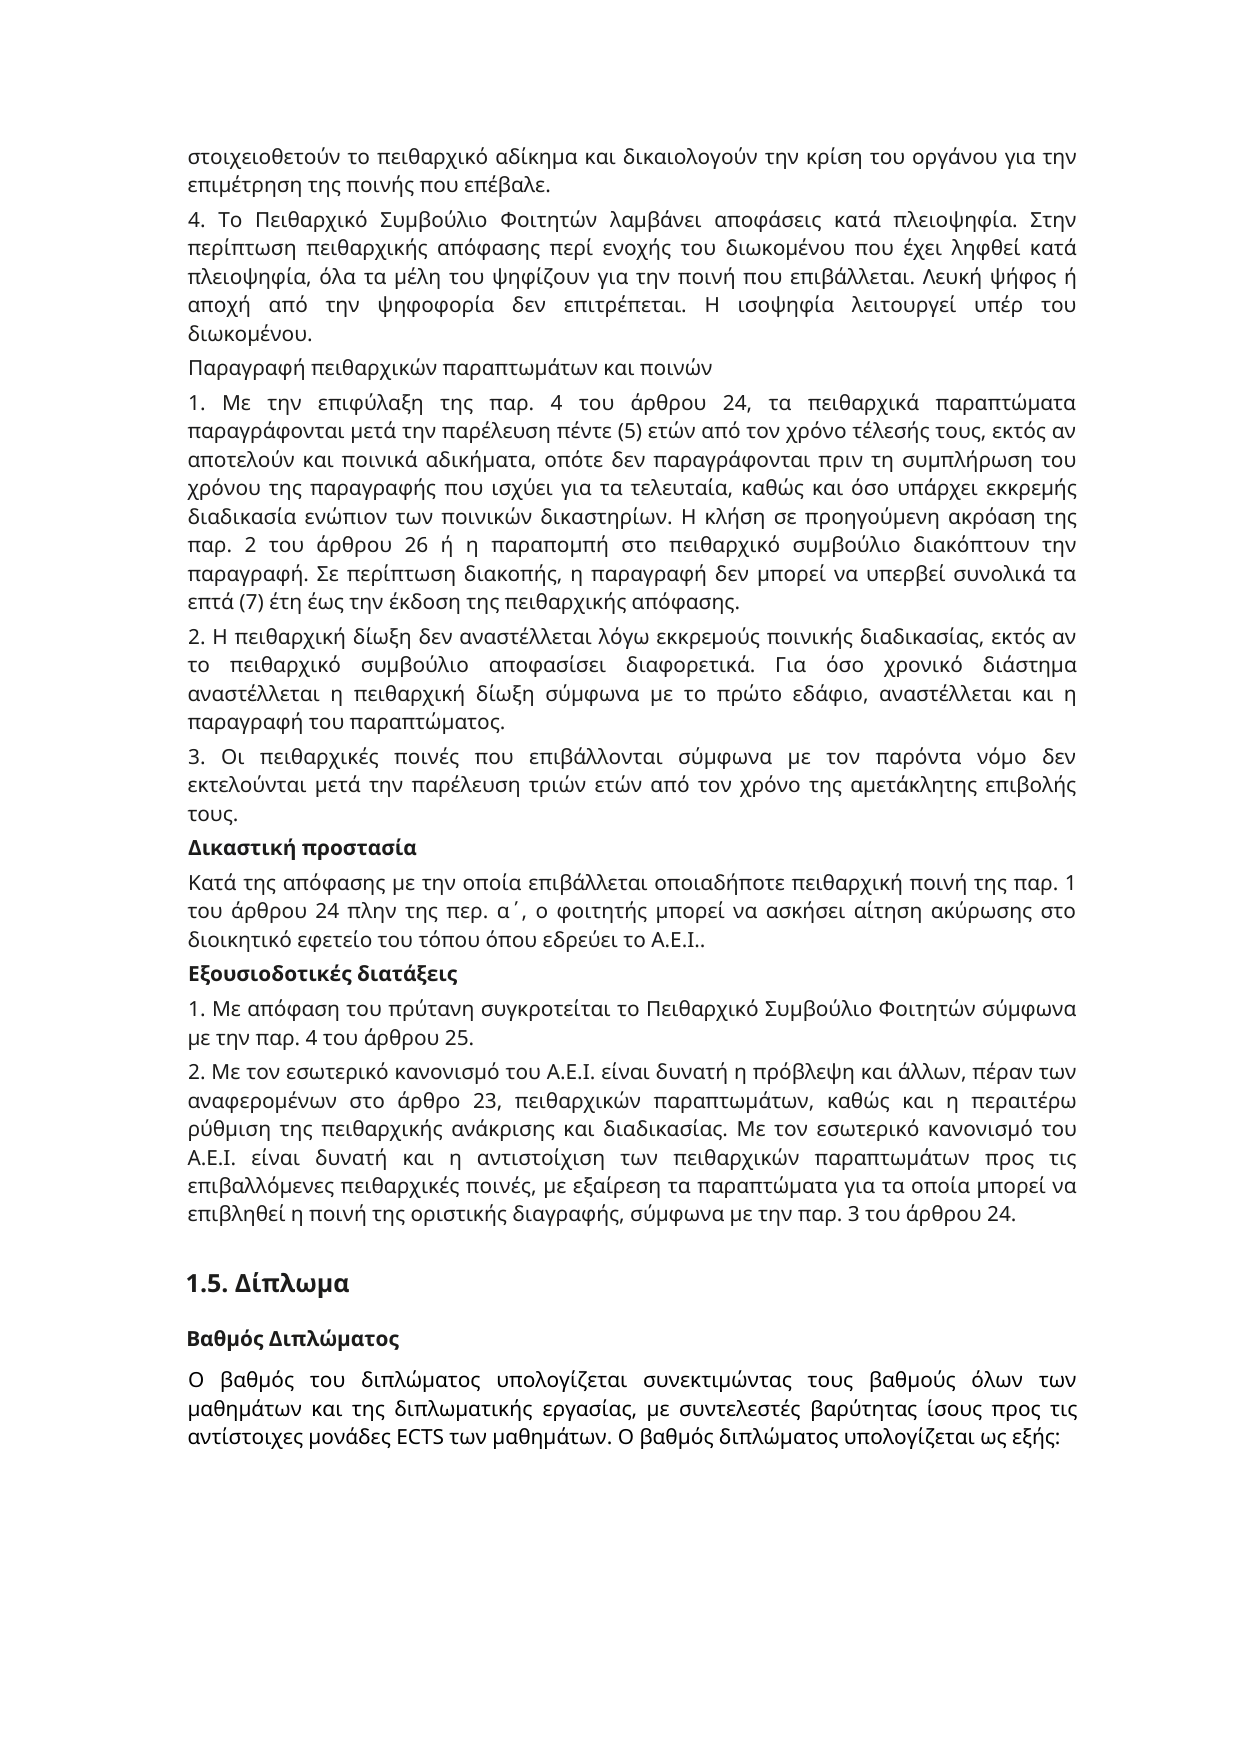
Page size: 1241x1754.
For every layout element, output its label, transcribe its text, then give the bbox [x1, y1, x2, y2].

text 2. Η πειθαρχική δίωξη δεν αναστέλλεται λόγω εκκρεμούς ποινικής διαδικασίας, εκτός αν το πειθαρχικό συμβούλιο αποφασίσει διαφορετικά. Για όσο χρονικό διάστημα αναστέλλεται η πειθαρχική δίωξη σύμφωνα με το πρώτο εδάφιο, αναστέλλεται και η παραγραφή του παραπτώματος. [187, 622, 1078, 736]
text Εξουσιοδοτικές διατάξεις [187, 959, 1078, 988]
text 2. Με τον εσωτερικό κανονισμό του Α.Ε.Ι. είναι δυνατή η πρόβλεψη και άλλων, πέραν των αναφερομένων στο άρθρο 23, πειθαρχικών παραπτωμάτων, καθώς και η περαιτέρω ρύθμιση της πειθαρχικής ανάκρισης και διαδικασίας. Με τον εσωτερικό κανονισμό του Α.Ε.Ι. είναι δυνατή και η αντιστοίχιση των πειθαρχικών παραπτωμάτων προς τις επιβαλλόμενες πειθαρχικές ποινές, με εξαίρεση τα παραπτώματα για τα οποία μπορεί να επιβληθεί η ποινή της οριστικής διαγραφής, σύμφωνα με την παρ. 3 του άρθρου 24. [187, 1057, 1078, 1228]
text Παραγραφή πειθαρχικών παραπτωμάτων και ποινών [187, 353, 1078, 382]
text 4. Το Πειθαρχικό Συμβούλιο Φοιτητών λαμβάνει αποφάσεις κατά πλειοψηφία. Στην περίπτωση πειθαρχικής απόφασης περί ενοχής του διωκομένου που έχει ληφθεί κατά πλειοψηφία, όλα τα μέλη του ψηφίζουν για την ποινή που επιβάλλεται. Λευκή ψήφος ή αποχή από την ψηφοφορία δεν επιτρέπεται. Η ισοψηφία λειτουργεί υπέρ του διωκομένου. [187, 205, 1078, 347]
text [187, 142, 1078, 199]
text 3. Οι πειθαρχικές ποινές που επιβάλλονται σύμφωνα με τον παρόντα νόμο δεν εκτελούνται μετά την παρέλευση τριών ετών από τον χρόνο της αμετάκλητης επιβολής τους. [187, 742, 1078, 827]
text Ο βαθμός του διπλώματος υπολογίζεται συνεκτιμώντας τους βαθμούς όλων των μαθημάτων και της διπλωματικής εργασίας, με συντελεστές βαρύτητας ίσους προς τις αντίστοιχες μονάδες ECTS των μαθημάτων. Ο βαθμός διπλώματος υπολογίζεται ως εξής: [187, 1366, 1078, 1451]
text Κατά της απόφασης με την οποία επιβάλλεται οποιαδήποτε πειθαρχική ποινή της παρ. 1 του άρθρου 24 πλην της περ. α΄, ο φοιτητής μπορεί να ασκήσει αίτηση ακύρωσης στο διοικητικό εφετείο του τόπου όπου εδρεύει το Α.Ε.Ι.. [187, 868, 1078, 953]
subtitle 1.5. Δίπλωμα [185, 1266, 1078, 1299]
text Δικαστική προστασία [187, 833, 1078, 862]
subtitle Βαθμός Διπλώματος [186, 1324, 1078, 1353]
text 1. Με την επιφύλαξη της παρ. 4 του άρθρου 24, τα πειθαρχικά παραπτώματα παραγράφονται μετά την παρέλευση πέντε (5) ετών από τον χρόνο τέλεσής τους, εκτός αν αποτελούν και ποινικά αδικήματα, οπότε δεν παραγράφονται πριν τη συμπλήρωση του χρόνου της παραγραφής που ισχύει για τα τελευταία, καθώς και όσο υπάρχει εκκρεμής διαδικασία ενώπιον των ποινικών δικαστηρίων. Η κλήση σε προηγούμενη ακρόαση της παρ. 2 του άρθρου 26 ή η παραπομπή στο πειθαρχικό συμβούλιο διακόπτουν την παραγραφή. Σε περίπτωση διακοπής, η παραγραφή δεν μπορεί να υπερβεί συνολικά τα επτά (7) έτη έως την έκδοση της πειθαρχικής απόφασης. [187, 388, 1078, 616]
text 1. Με απόφαση του πρύτανη συγκροτείται το Πειθαρχικό Συμβούλιο Φοιτητών σύμφωνα με την παρ. 4 του άρθρου 25. [187, 994, 1078, 1051]
